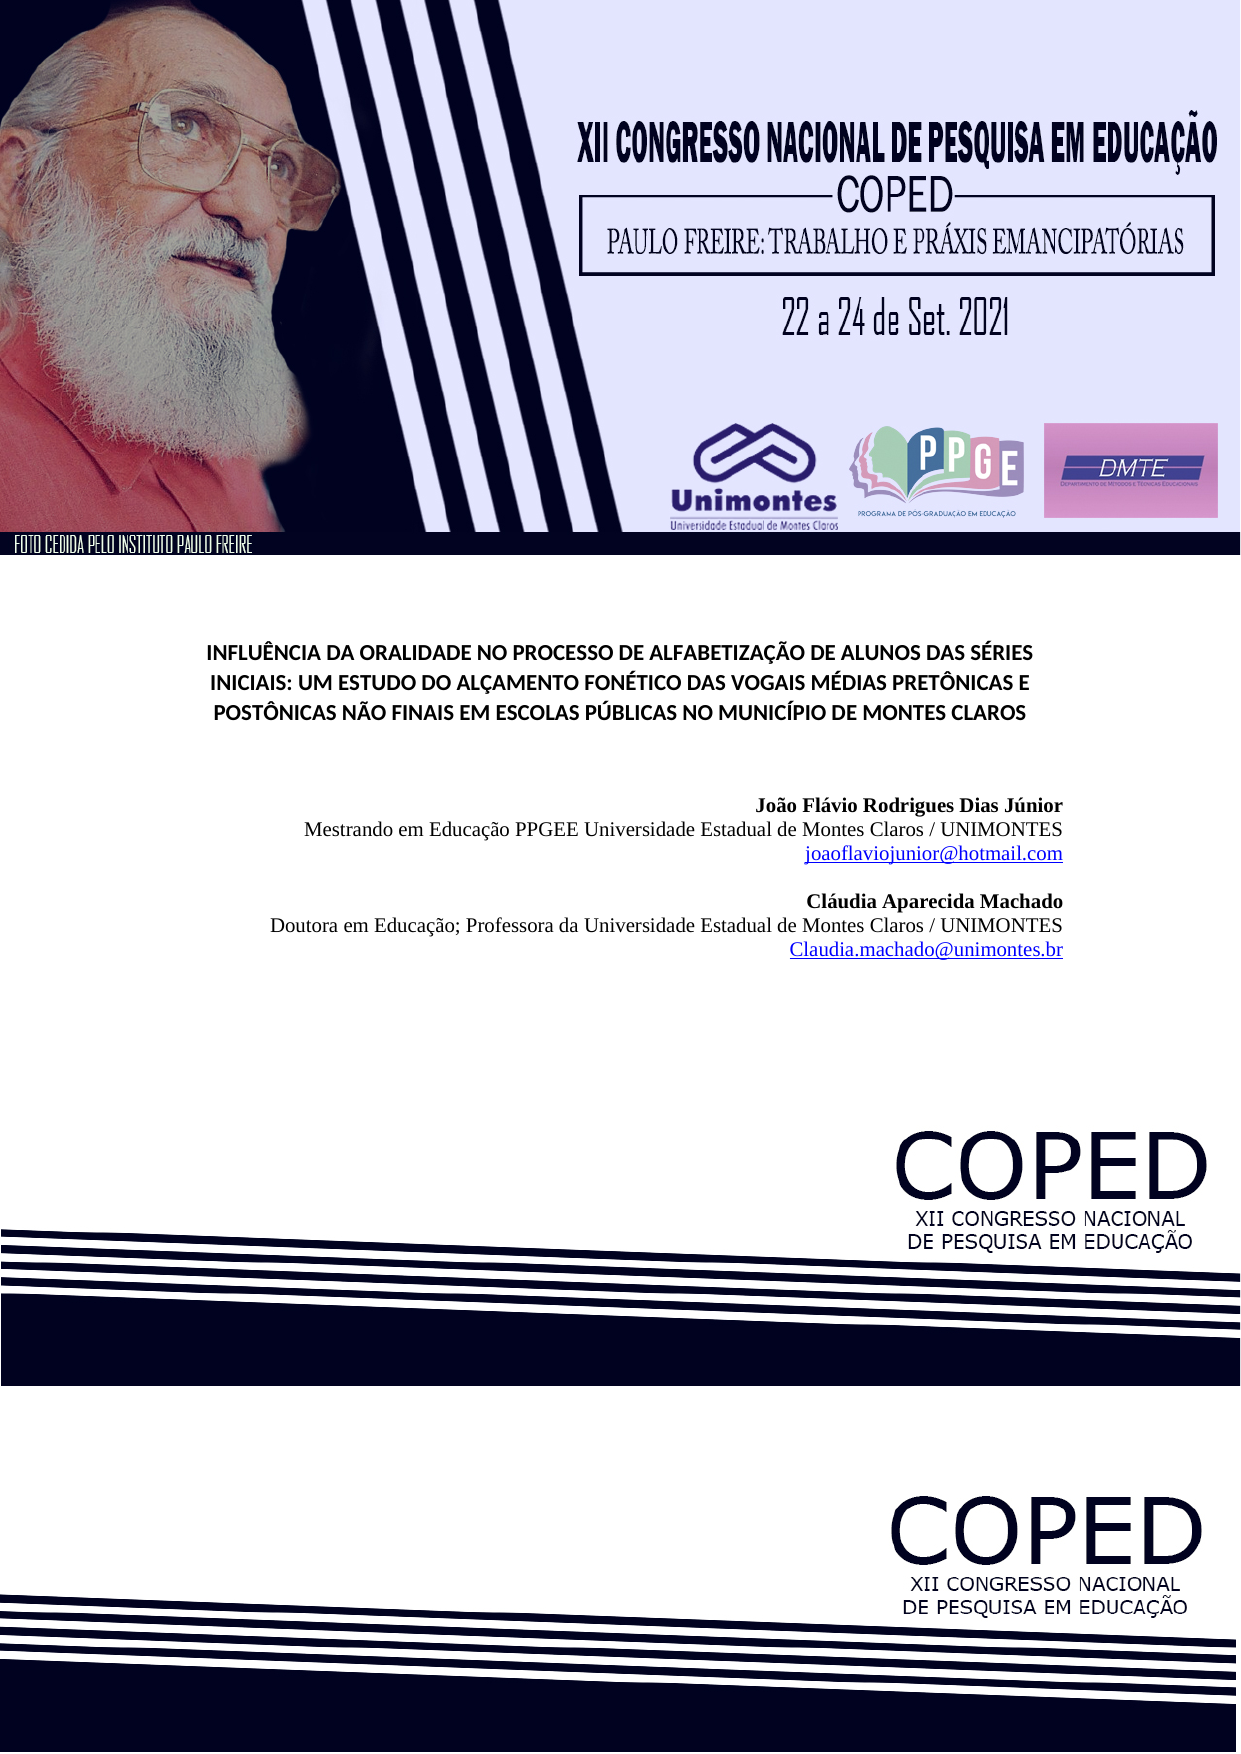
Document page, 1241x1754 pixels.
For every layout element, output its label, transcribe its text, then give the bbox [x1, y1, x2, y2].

text João Flávio Rodrigues Dias Júnior [177, 793, 1063, 817]
picture [0, 0, 1241, 555]
text Mestrando em Educação PPGEE Universidade Estadual de Montes Claros / UNIMONTES [177, 817, 1063, 841]
text Claudia.machado@unimontes.br [177, 937, 1063, 961]
text joaoflaviojunior@hotmail.com [177, 841, 1063, 865]
picture [1, 1109, 1241, 1386]
picture [0, 1475, 1236, 1752]
text Cláudia Aparecida Machado [177, 889, 1063, 913]
text INFLUÊNCIA DA ORALIDADE NO PROCESSO DE ALFABETIZAÇÃO DE ALUNOS DAS SÉRIES INICIAIS: UM ESTUDO DO ALÇAMENTO FONÉTICO DAS VOGAIS MÉDIAS PRETÔNICAS E POSTÔNICAS NÃO FINAIS EM ESCOLAS PÚBLICAS NO MUNICÍPIO DE MONTES CLAROS [177, 638, 1063, 726]
text Doutora em Educação; Professora da Universidade Estadual de Montes Claros / UNIMONTES [177, 913, 1063, 937]
